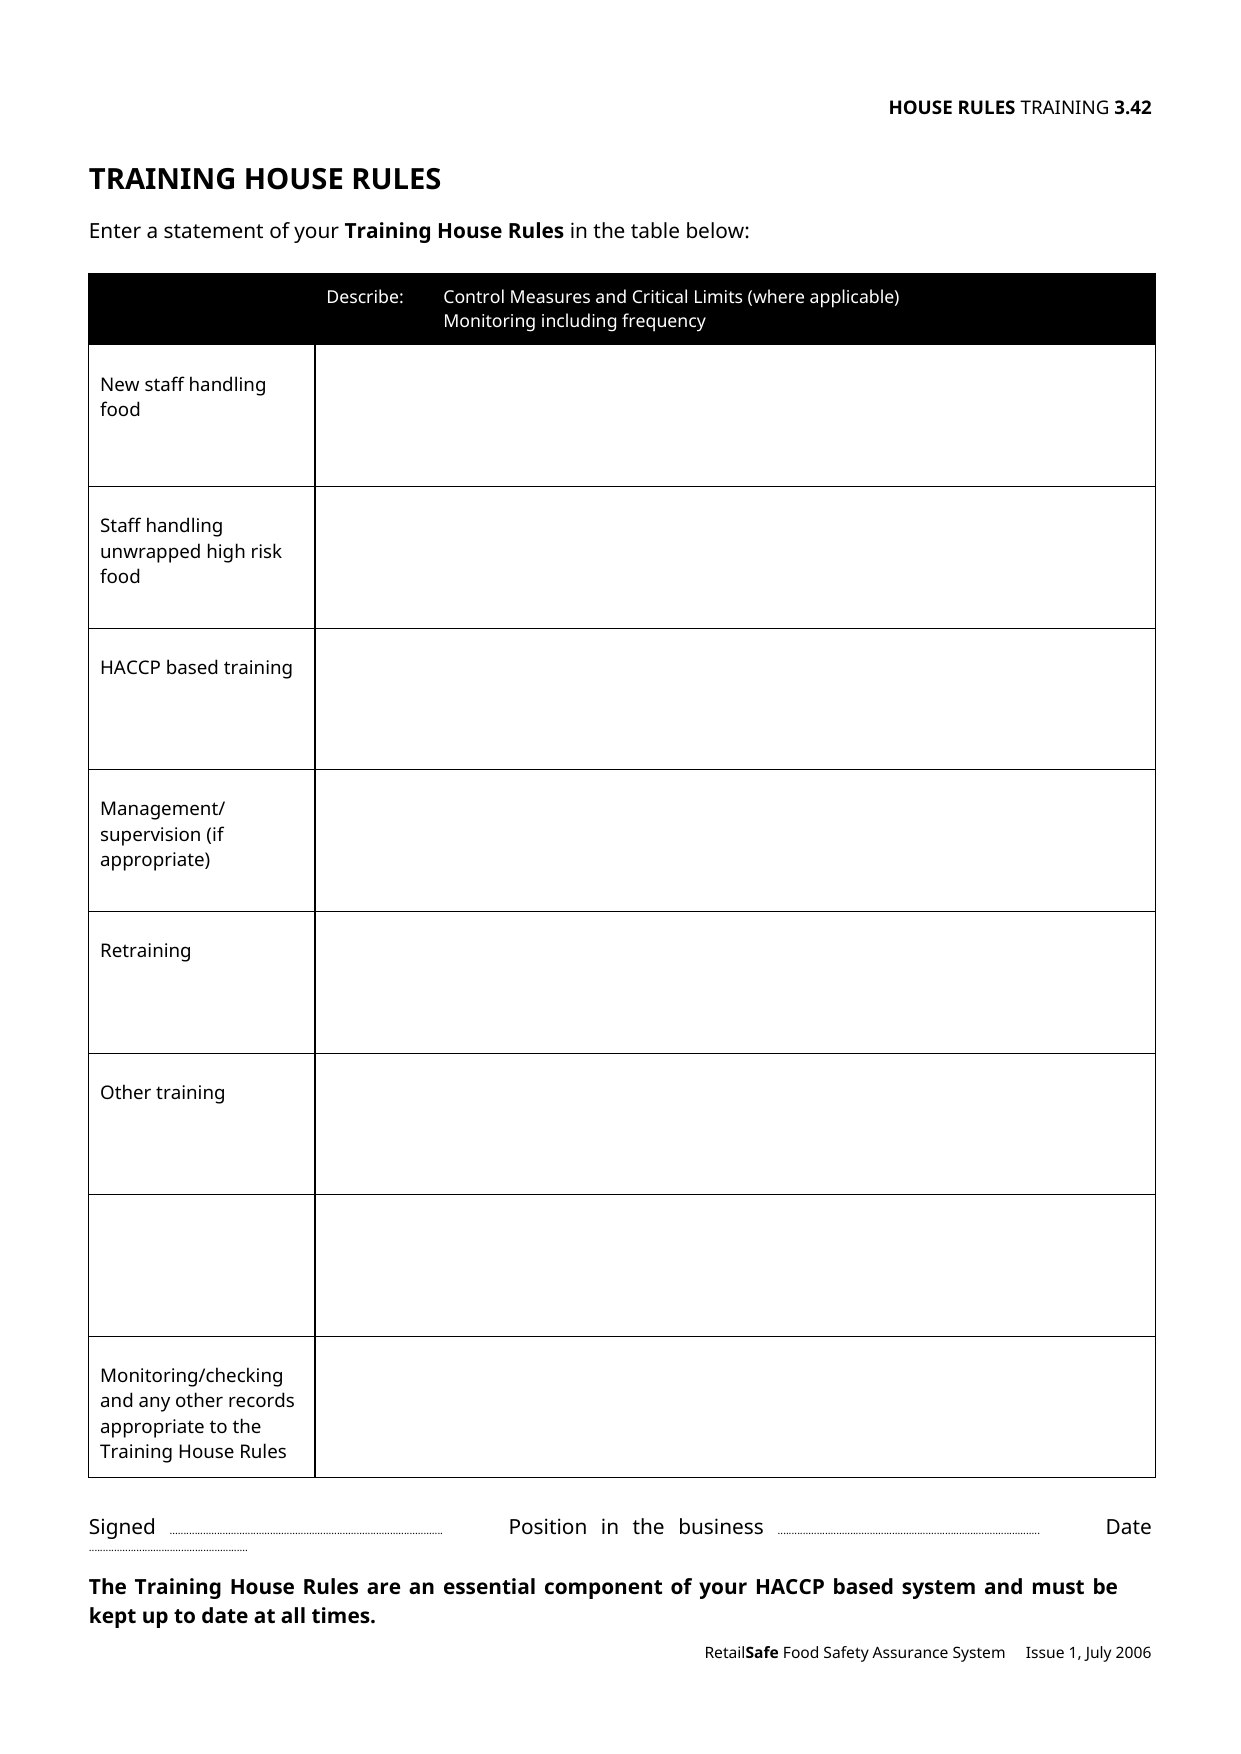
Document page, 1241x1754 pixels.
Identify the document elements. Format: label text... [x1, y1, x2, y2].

table_cell Retraining [89, 912, 314, 1052]
table_cell [316, 1195, 1155, 1336]
text RetailSafe Food Safety Assurance System Issue 1, July 2006 [89, 1642, 1152, 1663]
table_header [89, 274, 314, 344]
table_cell Monitoring/checking and any other records appropriate to the Training House Rules [89, 1337, 314, 1477]
text Enter a statement of your Training House Rules in the table below: [89, 216, 1152, 244]
table_cell Other training [89, 1054, 314, 1194]
table_cell [316, 770, 1155, 911]
table_cell Management/ supervision (if appropriate) [89, 770, 314, 911]
table_header Describe: Control Measures and Critical Limits (where applicable) Monitoring including frequency [316, 274, 1155, 344]
table_cell New staff handling food [89, 345, 314, 486]
table_cell [89, 1195, 314, 1336]
table_cell [316, 1054, 1155, 1194]
text HOUSE RULES TRAINING 3.42 [89, 94, 1152, 119]
table_cell [316, 629, 1155, 769]
text Signed .................................................................................................. Position in the business .............................................................................................. Date ......................................................... [89, 1512, 1152, 1554]
table_cell [316, 1337, 1155, 1477]
text TRAINING HOUSE RULES [89, 158, 1152, 198]
table_cell [316, 912, 1155, 1052]
table_cell [316, 345, 1155, 486]
table_cell HACCP based training [89, 629, 314, 769]
table_cell Staff handling unwrapped high risk food [89, 487, 314, 628]
table_cell [316, 487, 1155, 628]
text The Training House Rules are an essential component of your HACCP based system and must be kept up to date at all times. [89, 1572, 1119, 1629]
